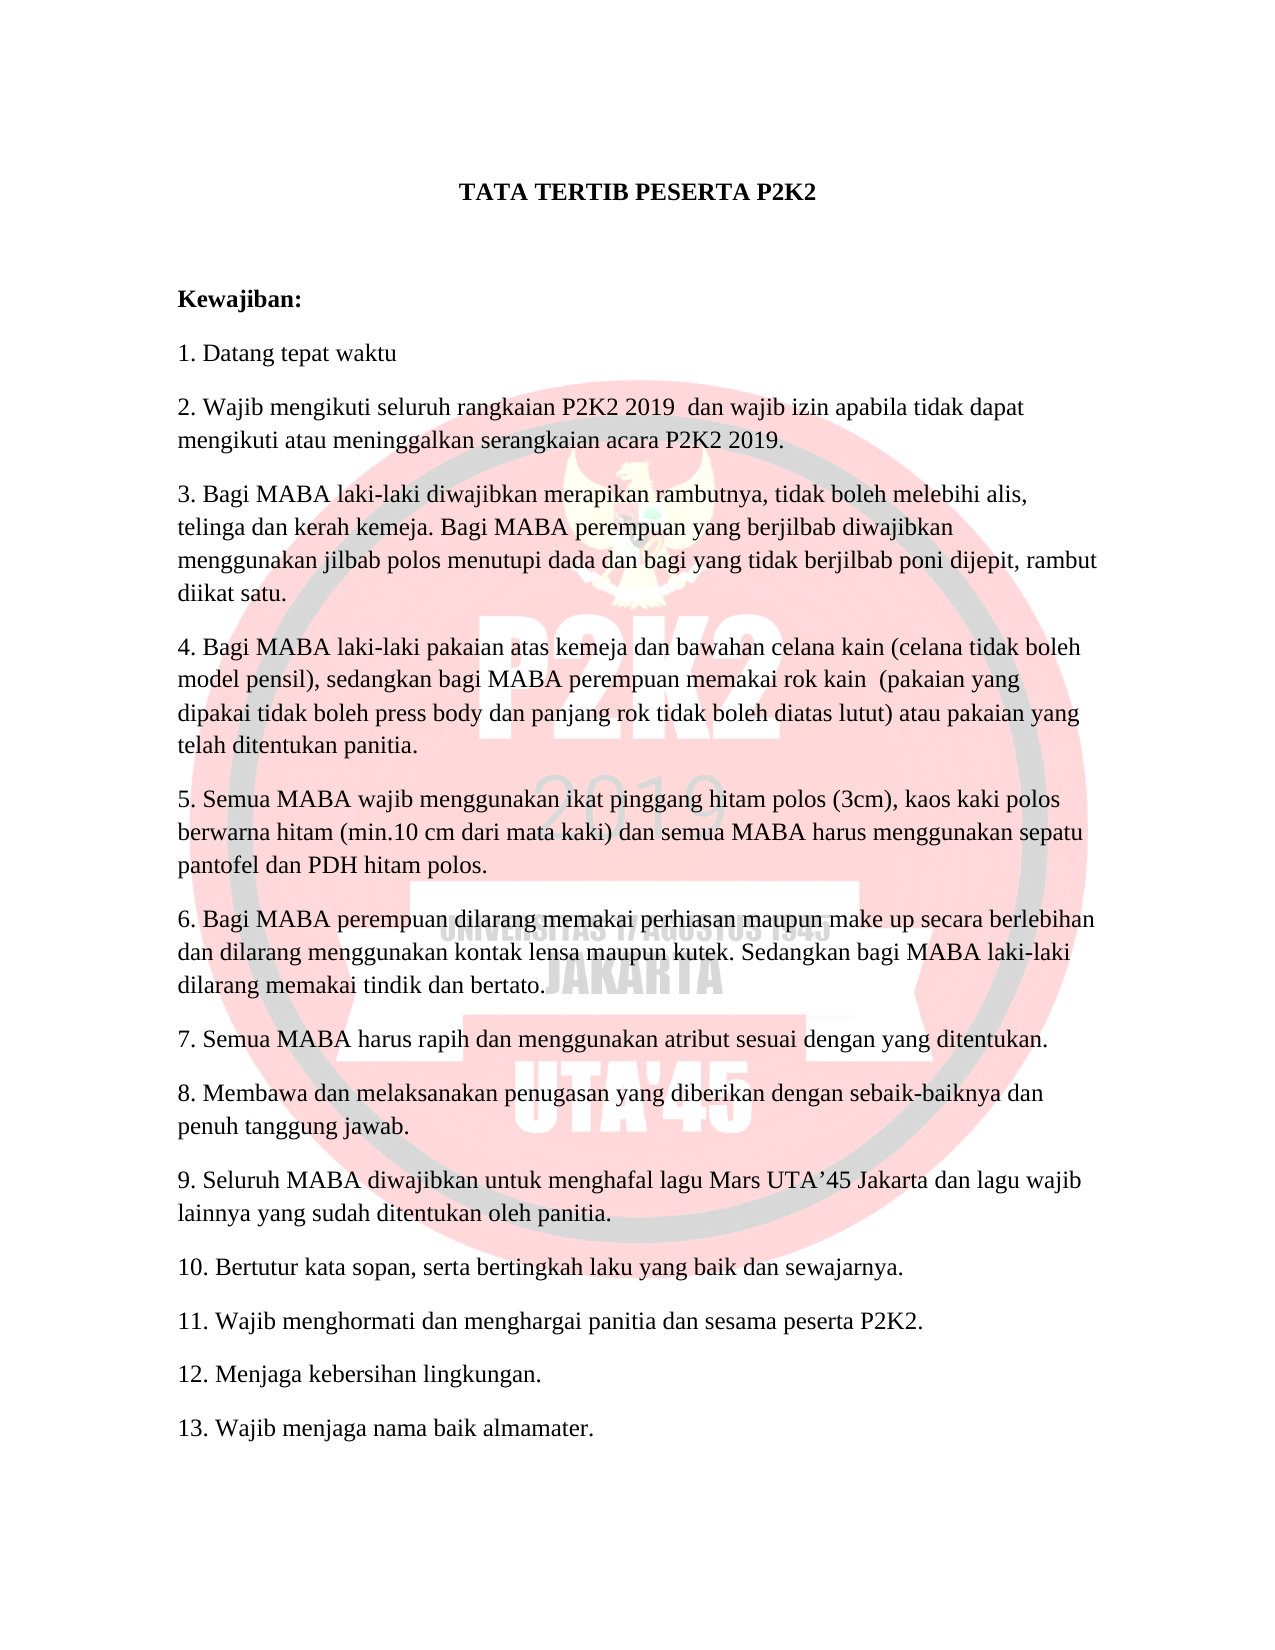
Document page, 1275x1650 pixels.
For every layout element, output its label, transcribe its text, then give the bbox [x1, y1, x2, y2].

text 13. Wajib menjaga nama baik almamater. [177, 1413, 1098, 1442]
text 12. Menjaga kebersihan lingkungan. [177, 1359, 1098, 1388]
text 2. Wajib mengikuti seluruh rangkaian P2K2 2019 dan wajib izin apabila tidak dapat mengikuti atau meninggalkan serangkaian acara P2K2 2019. [177, 392, 1098, 453]
text 9. Seluruh MABA diwajibkan untuk menghafal lagu Mars UTA’45 Jakarta dan lagu wajib lainnya yang sudah ditentukan oleh panitia. [177, 1165, 1098, 1227]
text 4. Bagi MABA laki-laki pakaian atas kemeja dan bawahan celana kain (celana tidak boleh model pensil), sedangkan bagi MABA perempuan memakai rok kain (pakaian yang dipakai tidak boleh press body dan panjang rok tidak boleh diatas lutut) atau pakaian yang telah ditentukan panitia. [177, 632, 1098, 759]
text 6. Bagi MABA perempuan dilarang memakai perhiasan maupun make up secara berlebihan dan dilarang menggunakan kontak lensa maupun kutek. Sedangkan bagi MABA laki-laki dilarang memakai tindik dan bertato. [177, 904, 1098, 999]
text 11. Wajib menghormati dan menghargai panitia dan sesama peserta P2K2. [177, 1306, 1098, 1334]
text TATA TERTIB PESERTA P2K2 [177, 177, 1098, 206]
text Kewajiban: [177, 284, 1098, 313]
text 10. Bertutur kata sopan, serta bertingkah laku yang baik dan sewajarnya. [177, 1252, 1098, 1281]
text 1. Datang tepat waktu [177, 338, 1098, 367]
text 7. Semua MABA harus rapih dan menggunakan atribut sesuai dengan yang ditentukan. [177, 1024, 1098, 1053]
text 3. Bagi MABA laki-laki diwajibkan merapikan rambutnya, tidak boleh melebihi alis, telinga dan kerah kemeja. Bagi MABA perempuan yang berjilbab diwajibkan menggunakan jilbab polos menutupi dada dan bagi yang tidak berjilbab poni dijepit, rambut diikat satu. [177, 479, 1098, 606]
text 8. Membawa dan melaksanakan penugasan yang diberikan dengan sebaik-baiknya dan penuh tanggung jawab. [177, 1078, 1098, 1140]
text 5. Semua MABA wajib menggunakan ikat pinggang hitam polos (3cm), kaos kaki polos berwarna hitam (min.10 cm dari mata kaki) dan semua MABA harus menggunakan sepatu pantofel dan PDH hitam polos. [177, 784, 1098, 879]
